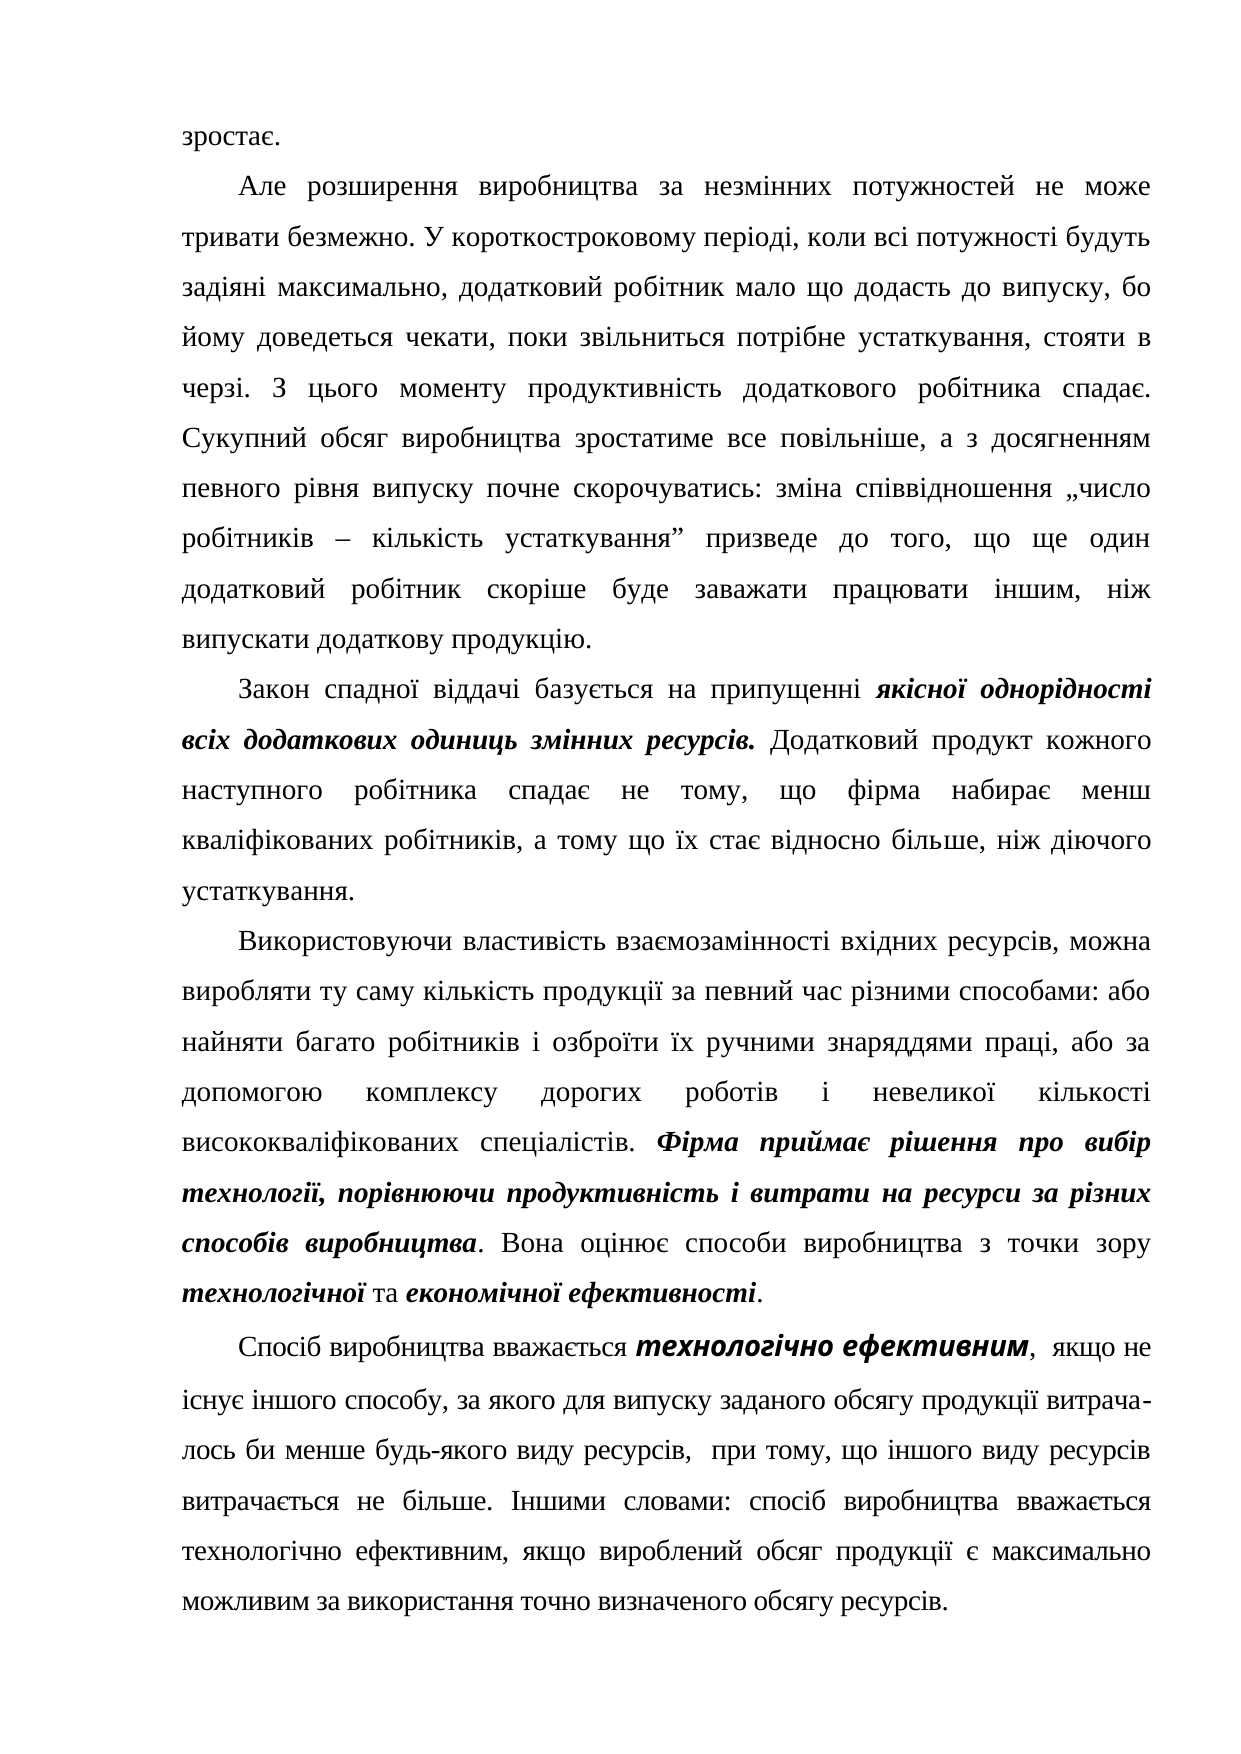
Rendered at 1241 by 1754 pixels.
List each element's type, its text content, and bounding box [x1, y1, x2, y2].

text Але розширення виробництва за незмінних потужностей не може тривати безмежно. У короткостроковому періоді, коли всі потужності будуть задіяні максимально, додатковий робітник мало що додасть до випуску, бо йому доведеться чекати, поки звільниться потрібне устаткування, стояти в черзі. З цього моменту продуктивність додаткового робітника спадає. Сукупний обсяг виробництва зростатиме все повільніше, а з досягненням певного рівня випуску почне скорочуватись: зміна співвідношення „число робітників – кількість устаткування” призведе до того, що ще один додатковий робітник скоріше буде заважати працювати іншим, ніж випускати додаткову продукцію. [182, 168, 1152, 655]
text Спосіб виробництва вважається технологічно ефективним, якщо не існує іншого способу, за якого для випуску заданого обсягу продукції витрачалось би менше будь-якого виду ресурсів, при тому, що іншого виду ресурсів витрачається не більше. Іншими словами: спосіб виробництва вважається технологічно ефективним, якщо вироблений обсяг продукції є максимально можливим за використання точно визначеного обсягу ресурсів. [182, 1326, 1152, 1617]
text Закон спадної віддачі базується на припущенні якісної однорідності всіх додаткових одиниць змінних ресурсів. Додатковий продукт кожного наступного робітника спадає не тому, що фірма набирає менш кваліфікованих робітників, а тому що їх стає відносно більше, ніж діючого устаткування. [182, 672, 1152, 906]
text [182, 118, 1152, 152]
text Використовуючи властивість взаємозамінності вхідних ресурсів, можна виробляти ту саму кількість продукції за певний час різними способами: або найняти багато робітників і озброїти їх ручними знаряддями праці, або за допомогою комплексу дорогих роботів і невеликої кількості висококваліфікованих спеціалістів. Фірма приймає рішення про вибір технології, порівнюючи продуктивність і витрати на ресурси за різних способів виробництва. Вона оцінює способи виробництва з точки зору технологічної та економічної ефективності. [182, 923, 1152, 1309]
